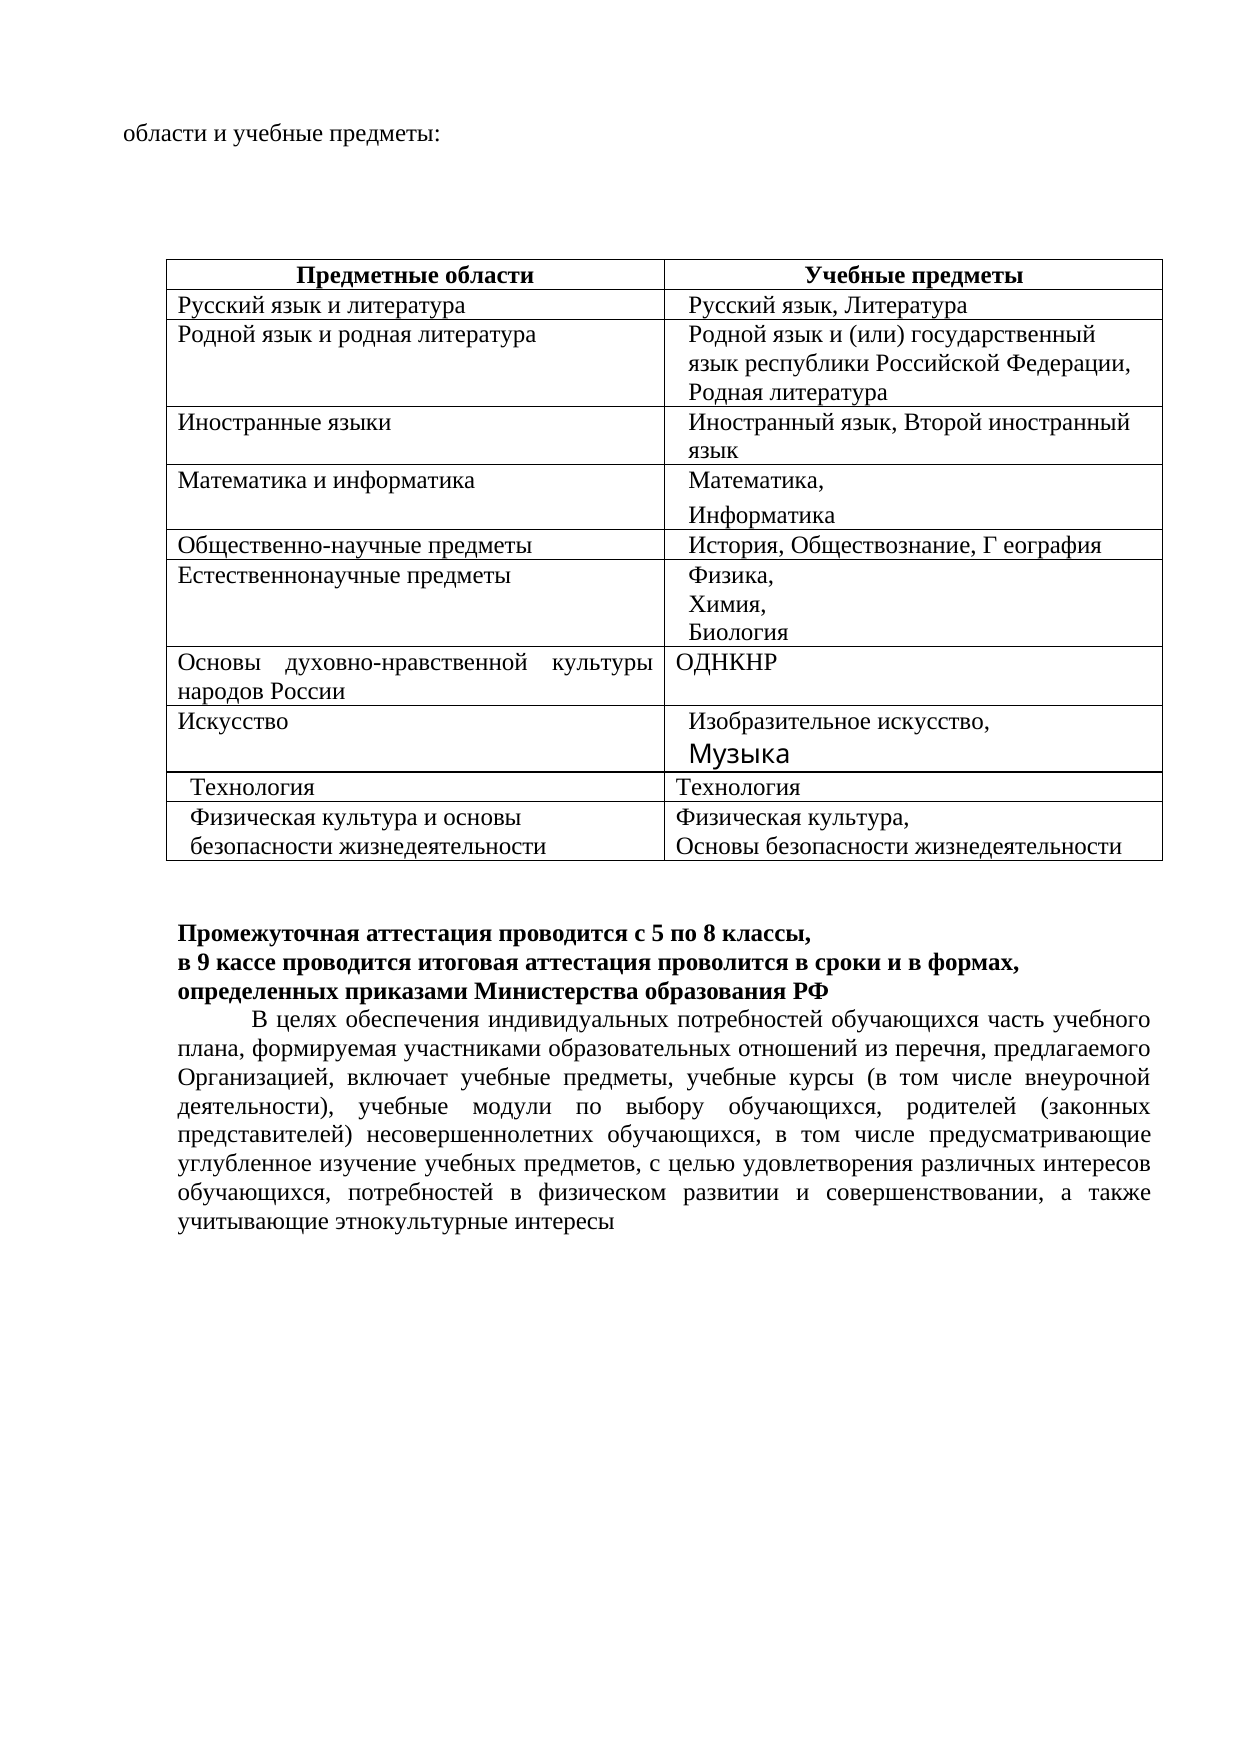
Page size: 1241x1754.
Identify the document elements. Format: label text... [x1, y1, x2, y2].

text В целях обеспечения индивидуальных потребностей обучающихся часть учебного плана, формируемая участниками образовательных отношений из перечня, предлагаемого Организацией, включает учебные предметы, учебные курсы (в том числе внеурочной деятельности), учебные модули по выбору обучающихся, родителей (законных представителей) несовершеннолетних обучающихся, в том числе предусматривающие углубленное изучение учебных предметов, с целью удовлетворения различных интересов обучающихся, потребностей в физическом развитии и совершенствовании, а также учитывающие этнокультурные интересы [177, 1004, 1152, 1234]
text в 9 кассе проводится итоговая аттестация проволится в сроки и в формах, определенных приказами Министерства образования РФ [177, 947, 1152, 1004]
table_header Учебные предметы [665, 260, 1162, 289]
table_cell Физическая культура и основы безопасности жизнедеятельности [167, 802, 664, 860]
table_cell Физическая культура, Основы безопасности жизнедеятельности [665, 802, 1162, 860]
table_cell Математика, Информатика [665, 465, 1162, 529]
table_cell Искусство [167, 706, 664, 771]
table_cell Естественнонаучные предметы [167, 560, 664, 646]
table_cell Технология [665, 773, 1162, 801]
table_cell Иностранный язык, Второй иностранный язык [665, 407, 1162, 464]
table_cell Математика и информатика [167, 465, 664, 529]
table_cell Технология [167, 773, 664, 801]
text области и учебные предметы: [123, 118, 1206, 147]
table_cell ОДНКНР [665, 647, 1162, 705]
table_cell Русский язык и литература [167, 290, 664, 318]
table_cell Родной язык и родная литература [167, 320, 664, 406]
table_cell Иностранные языки [167, 407, 664, 464]
table_cell Общественно-научные предметы [167, 530, 664, 559]
text Промежуточная аттестация проводится с 5 по 8 классы, [177, 918, 1152, 947]
table_cell Физика, Химия, Биология [665, 560, 1162, 646]
table_cell История, Обществознание, Г еография [665, 530, 1162, 559]
table_cell Русский язык, Литература [665, 290, 1162, 318]
table_header Предметные области [167, 260, 664, 289]
table_cell Изобразительное искусство, Музыка [665, 706, 1162, 771]
table_cell Основы духовно-нравственной культуры народов России [167, 647, 664, 705]
table_cell Родной язык и (или) государственный язык республики Российской Федерации, Родная литература [665, 320, 1162, 406]
